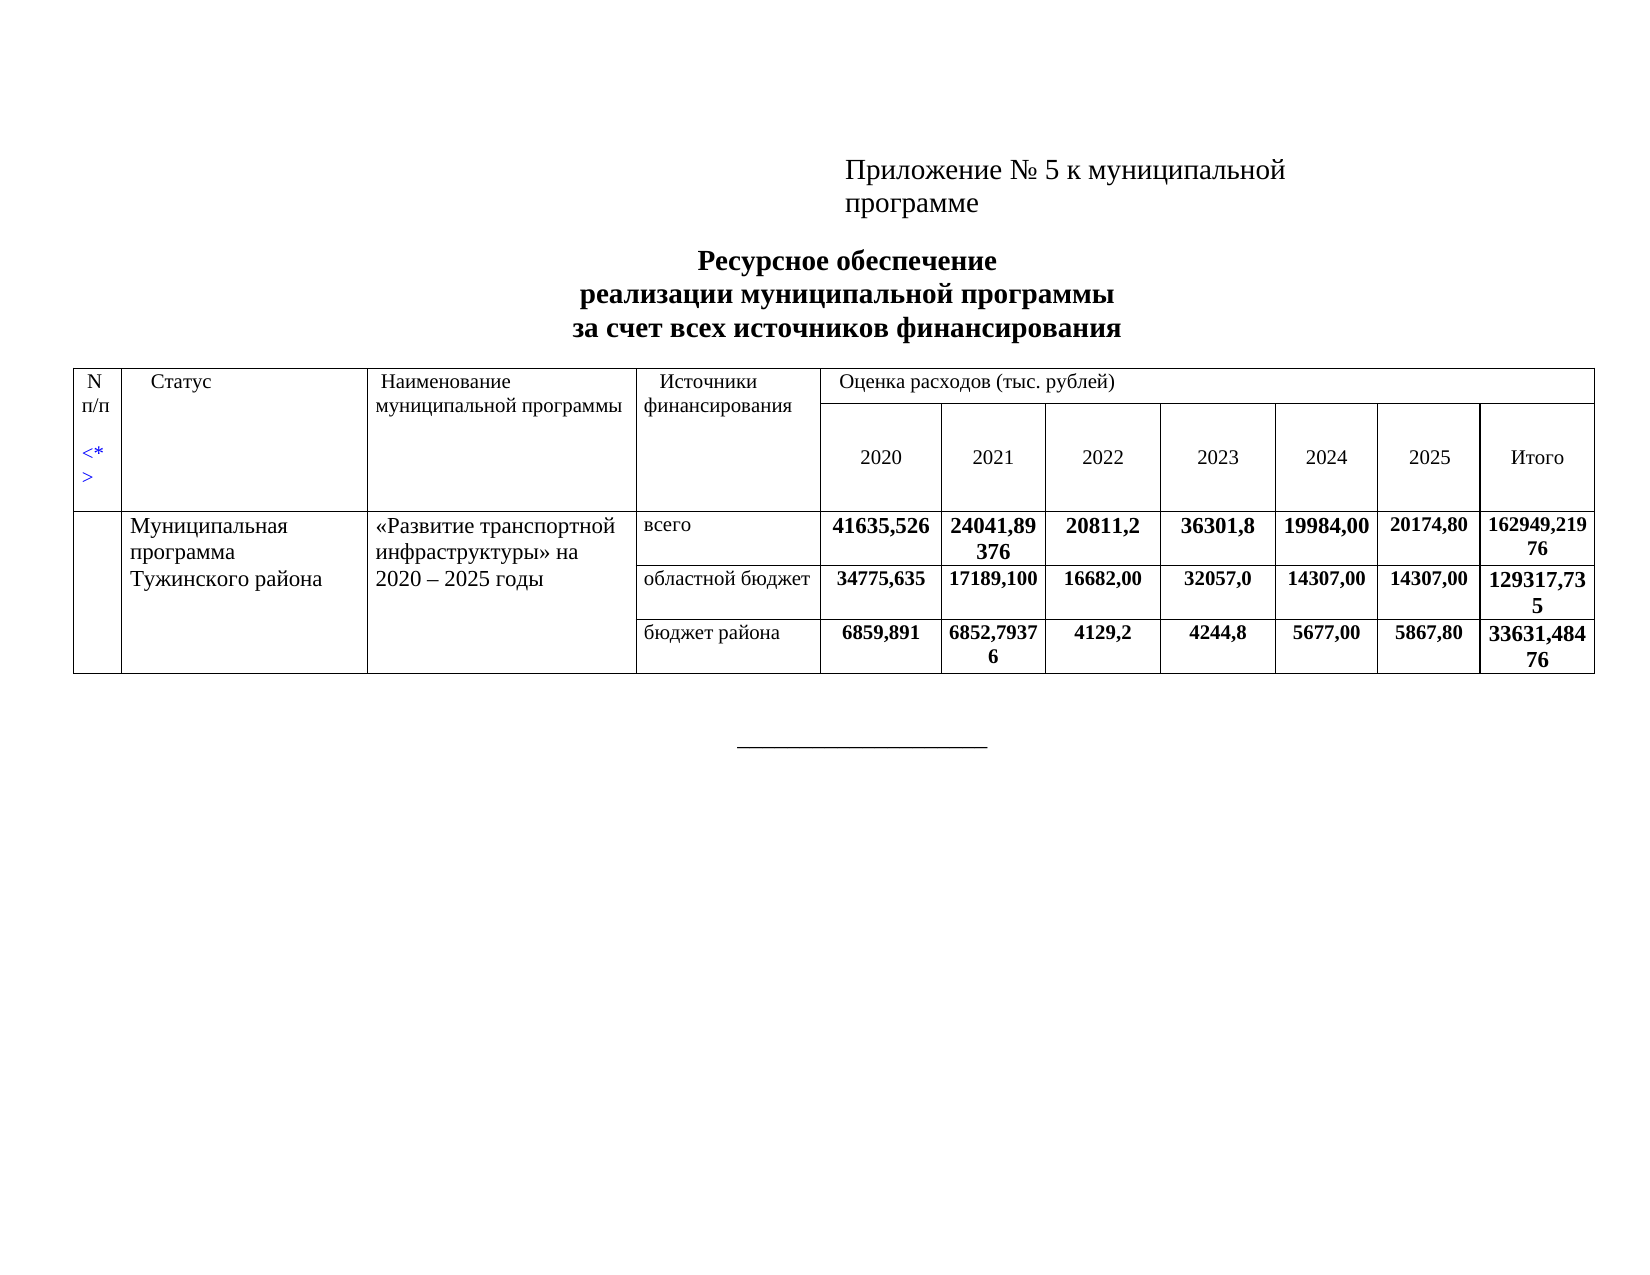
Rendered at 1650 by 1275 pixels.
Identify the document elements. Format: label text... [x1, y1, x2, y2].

table_cell бюджет района [637, 620, 820, 672]
table_cell 24041,89376 [942, 512, 1045, 565]
table_cell 5867,80 [1378, 620, 1479, 672]
table_cell 16682,00 [1046, 566, 1160, 619]
table_cell 129317,735 [1481, 566, 1594, 619]
table_cell 5677,00 [1276, 620, 1377, 672]
table_cell Итого [1481, 404, 1594, 511]
text ____________________ [162, 722, 1532, 750]
table_cell 20174,80 [1378, 512, 1479, 565]
table_cell 34775,635 [821, 566, 941, 619]
table_header Источники финансирования [637, 369, 820, 511]
table_cell областной бюджет [637, 566, 820, 619]
table_cell 2022 [1046, 404, 1160, 511]
table_cell 2024 [1276, 404, 1377, 511]
table_cell 2023 [1161, 404, 1275, 511]
table_cell 32057,0 [1161, 566, 1275, 619]
table_header N п/п <*> [74, 369, 121, 511]
table_cell 4244,8 [1161, 620, 1275, 672]
text за счет всех источников финансирования [162, 310, 1532, 343]
table_cell 6859,891 [821, 620, 941, 672]
table_cell 14307,00 [1378, 566, 1479, 619]
text Ресурсное обеспечение [162, 243, 1532, 276]
table_cell «Развитие транспортной инфраструктуры» на 2020 – 2025 годы [368, 512, 636, 672]
table_cell 2020 [821, 404, 941, 511]
table_cell 4129,2 [1046, 620, 1160, 672]
table_cell [74, 512, 121, 672]
table_cell 2025 [1378, 404, 1479, 511]
table_header Наименование муниципальной программы [368, 369, 636, 511]
text Приложение № 5 к муниципальной [162, 152, 1431, 185]
table_cell 6852,79376 [942, 620, 1045, 672]
table_cell 17189,100 [942, 566, 1045, 619]
table_cell 20811,2 [1046, 512, 1160, 565]
table_cell 14307,00 [1276, 566, 1377, 619]
table_cell 36301,8 [1161, 512, 1275, 565]
table_cell 33631,48476 [1481, 620, 1594, 672]
table_cell всего [637, 512, 820, 565]
table_header Статус [122, 369, 367, 511]
text программе [162, 185, 1431, 219]
table_cell 2021 [942, 404, 1045, 511]
table_cell 162949,21976 [1481, 512, 1594, 565]
table_cell 19984,00 [1276, 512, 1377, 565]
table_cell 41635,526 [821, 512, 941, 565]
table_header Оценка расходов (тыс. рублей) [821, 369, 1594, 403]
table_cell Муниципальная программа Тужинского района [122, 512, 367, 672]
text реализации муниципальной программы [162, 276, 1532, 310]
